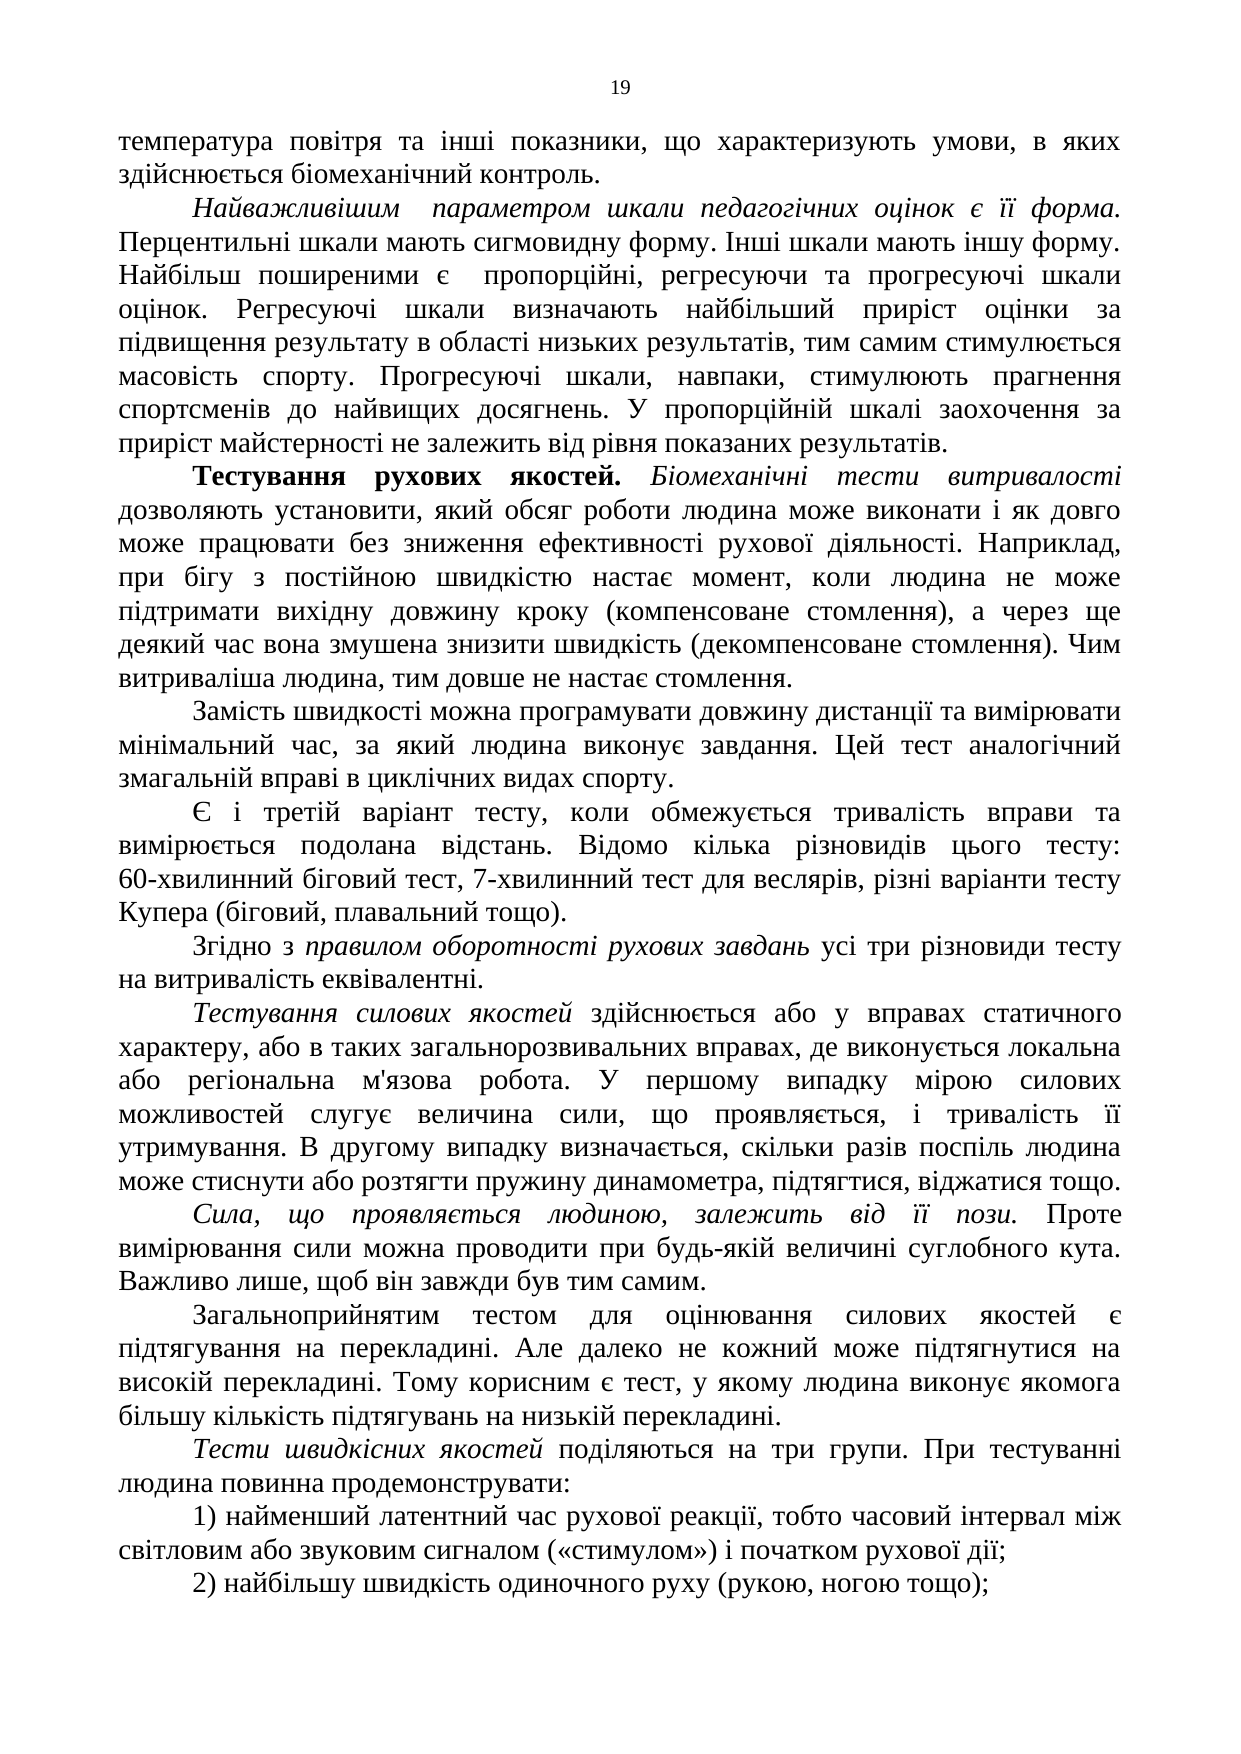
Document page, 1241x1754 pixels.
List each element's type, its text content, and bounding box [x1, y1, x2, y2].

text 2) найбільшу швидкість одиночного руху (рукою, ногою тощо); [118, 1565, 1122, 1599]
text Загальноприйнятим тестом для оцінювання силових якостей є підтягування на перекладині. Але далеко не кожний може підтягнутися на високій перекладині. Тому корисним є тест, у якому людина виконує якомога більшу кількість підтягувань на низькій перекладині. [118, 1297, 1122, 1431]
text Є і третій варіант тесту, коли обмежується тривалість вправи та вимірюється подолана відстань. Відомо кілька різновидів цього тесту: 60-хвилинний біговий тест, 7-хвилинний тест для веслярів, різні варіанти тесту Купера (біговий, плавальний тощо). [118, 794, 1122, 928]
text Сила, що проявляється людиною, залежить від її пози. Проте вимірювання сили можна проводити при будь-якій величині суглобного кута. Важливо лише, щоб він завжди був тим самим. [118, 1196, 1122, 1297]
text 1) найменший латентний час рухової реакції, тобто часовий інтервал між світловим або звуковим сигналом («стимулом») і початком рухової дії; [118, 1498, 1122, 1565]
text Згідно з правилом оборотності рухових завдань усі три різновиди тесту на витривалість еквівалентні. [118, 928, 1122, 995]
text Найважливішим параметром шкали педагогічних оцінок є її форма. Перцентильні шкали мають сигмовидну форму. Інші шкали мають іншу форму. Найбільш поширеними є пропорційні, регресуючи та прогресуючі шкали оцінок. Регресуючі шкали визначають найбільший приріст оцінки за підвищення результату в області низьких результатів, тим самим стимулюється масовість спорту. Прогресуючі шкали, навпаки, стимулюють прагнення спортсменів до найвищих досягнень. У пропорційній шкалі заохочення за приріст майстерності не залежить від рівня показаних результатів. [118, 190, 1122, 458]
text Замість швидкості можна програмувати довжину дистанції та вимірювати мінімальний час, за який людина виконує завдання. Цей тест аналогічний змагальній вправі в циклічних видах спорту. [118, 693, 1122, 794]
text Тести швидкісних якостей поділяються на три групи. При тестуванні людина повинна продемонструвати: [118, 1431, 1122, 1498]
text Тестування силових якостей здійснюється або у вправах статичного характеру, або в таких загальнорозвивальних вправах, де виконується локальна або регіональна м'язова робота. У першому випадку мірою силових можливостей слугує величина сили, що проявляється, і тривалість її утримування. В другому випадку визначається, скільки разів поспіль людина може стиснути або розтягти пружину динамометра, підтягтися, віджатися тощо. [118, 995, 1122, 1196]
text Тестування рухових якостей. Біомеханічні тести витривалості дозволяють установити, який обсяг роботи людина може виконати і як довго може працювати без зниження ефективності рухової діяльності. Наприклад, при бігу з постійною швидкістю настає момент, коли людина не може підтримати вихідну довжину кроку (компенсоване стомлення), а через ще деякий час вона змушена знизити швидкість (декомпенсоване стомлення). Чим витриваліша людина, тим довше не настає стомлення. [118, 458, 1122, 693]
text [118, 123, 1122, 190]
